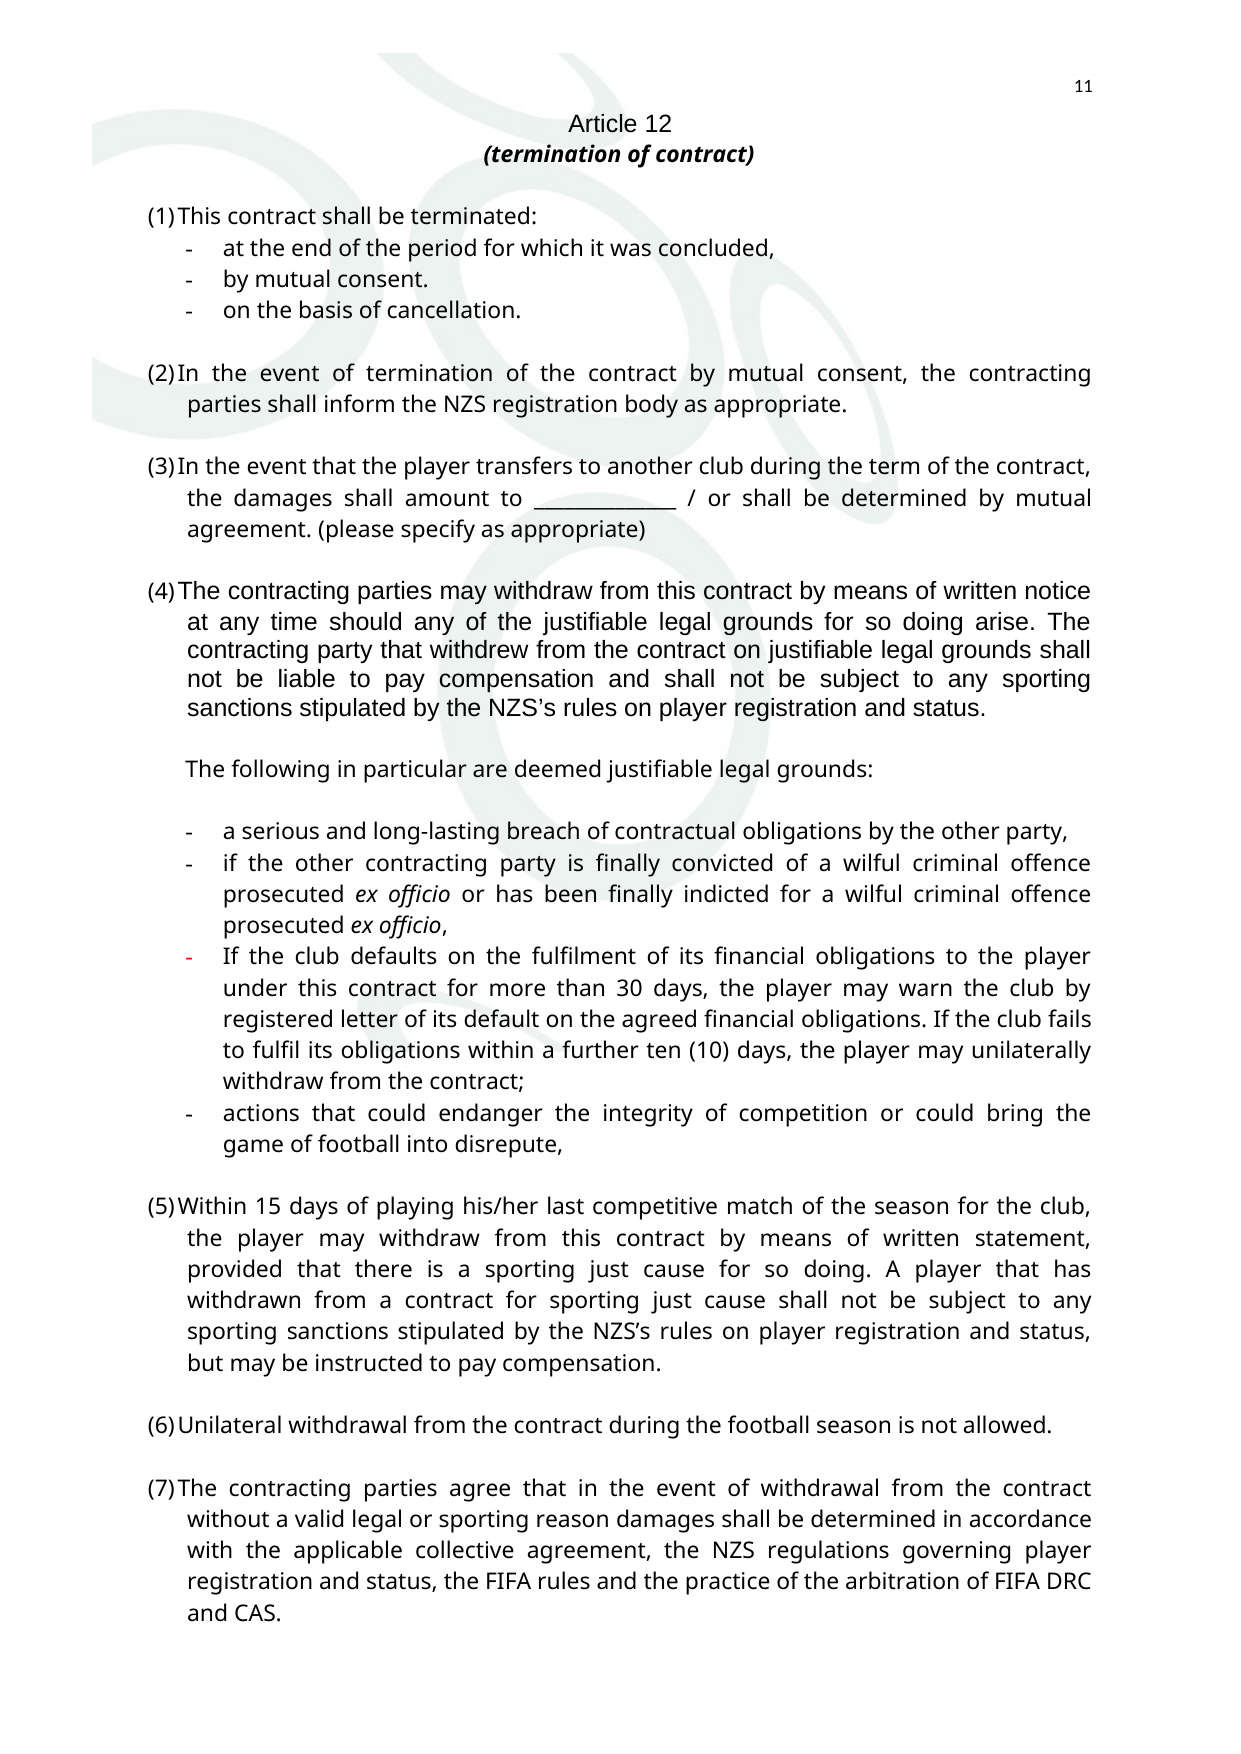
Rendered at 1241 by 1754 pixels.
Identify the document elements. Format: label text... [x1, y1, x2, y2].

list ______________ / [148, 450, 1092, 544]
picture [712, 1043, 719, 1052]
picture [343, 1047, 351, 1052]
picture [234, 1047, 242, 1052]
picture [92, 53, 1241, 1052]
picture [424, 1047, 432, 1052]
